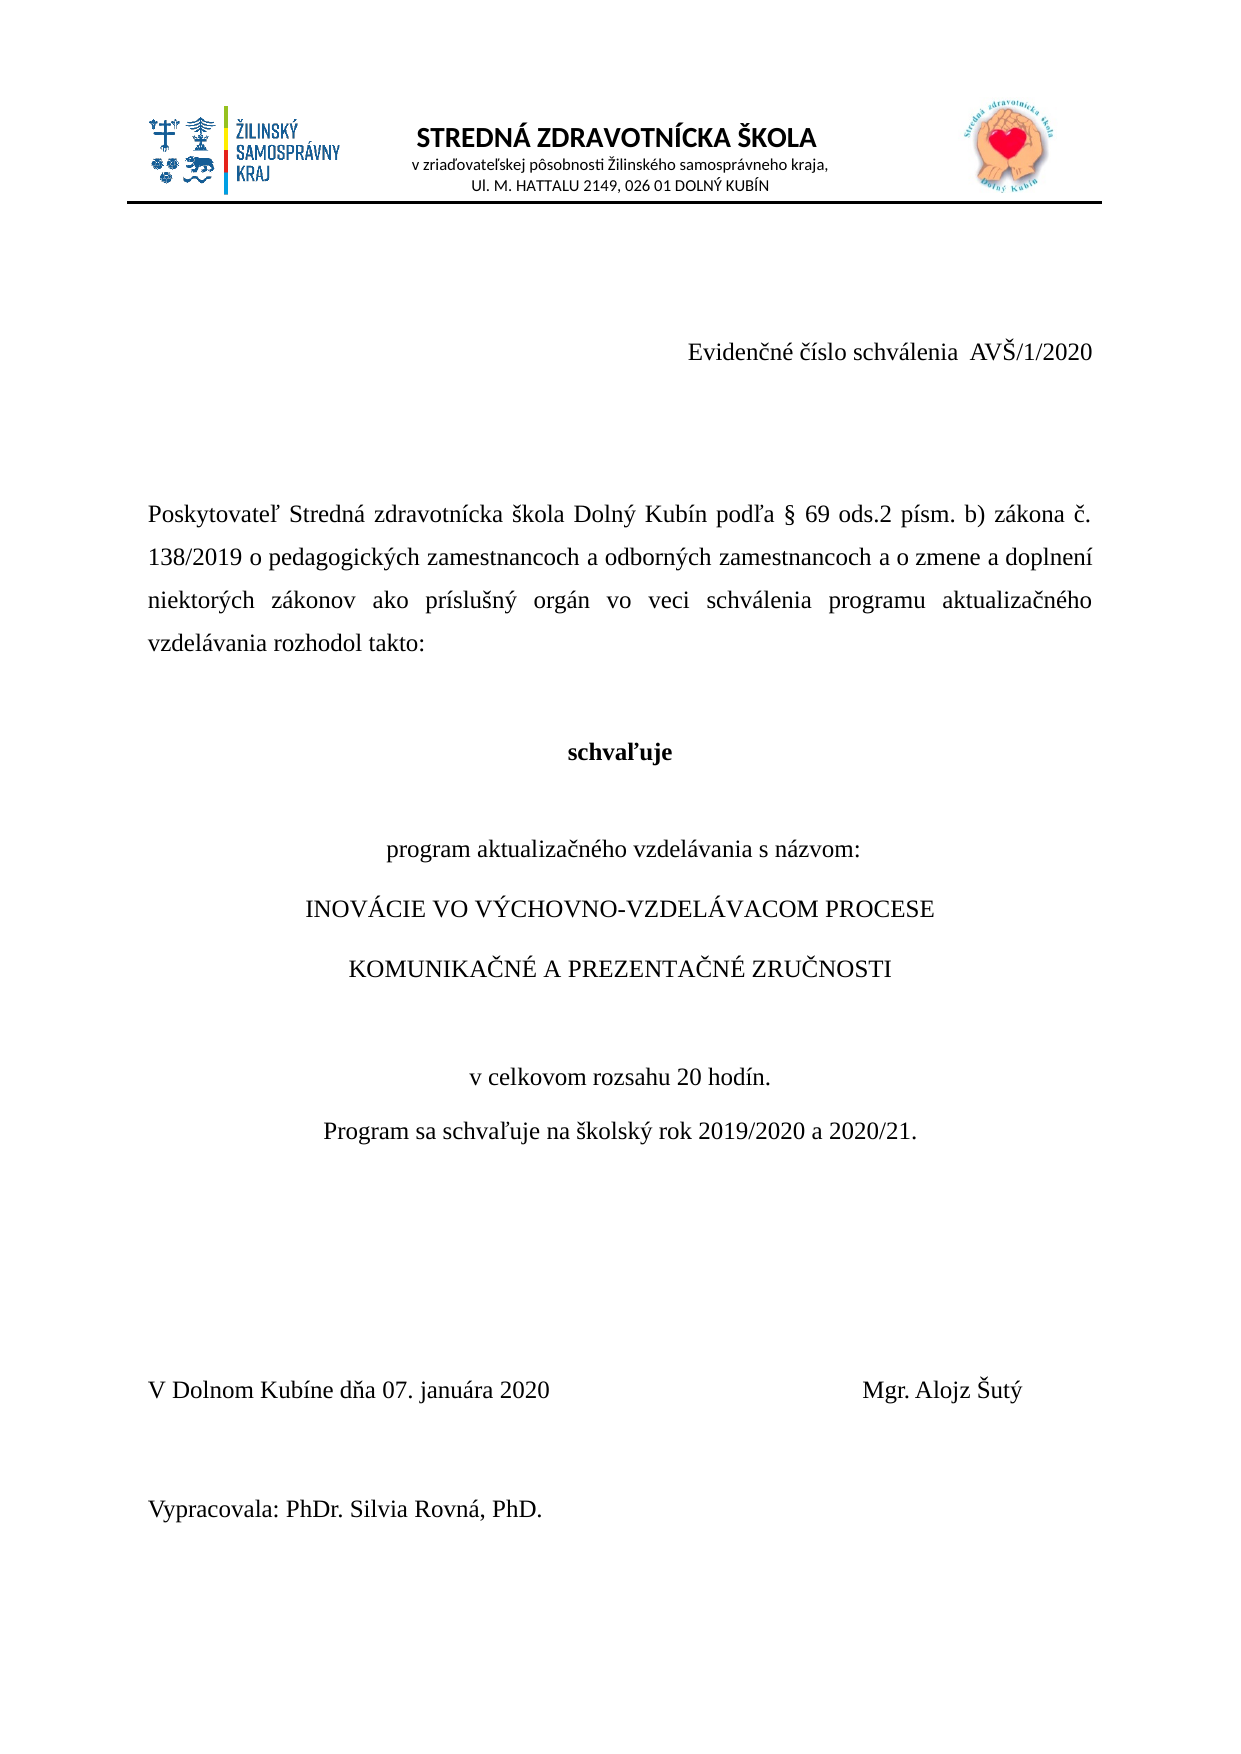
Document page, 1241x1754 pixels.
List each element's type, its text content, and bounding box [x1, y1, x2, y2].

picture [149, 90, 340, 201]
text KOMUNIKAČNÉ A PREZENTAČNÉ ZRUČNOSTI [148, 954, 1093, 982]
text Poskytovateľ Stredná zdravotnícka škola Dolný Kubín podľa § 69 ods.2 písm. b) zákona č. 138/2019 o pedagogických zamestnancoch a odborných zamestnancoch a o zmene a doplnení niektorých zákonov ako príslušný orgán vo veci schválenia programu aktualizačného vzdelávania rozhodol takto: [148, 499, 1093, 657]
text Program sa schvaľuje na školský rok 2019/2020 a 2020/21. [148, 1116, 1093, 1145]
text V Dolnom Kubíne dňa 07. januára 2020 Mgr. Alojz Šutý [148, 1375, 1093, 1403]
text Vypracovala: PhDr. Silvia Rovná, PhD. [148, 1494, 1093, 1523]
picture [957, 97, 1062, 193]
text program aktualizačného vzdelávania s názvom: [148, 834, 1093, 863]
text v celkovom rozsahu 20 hodín. [148, 1062, 1093, 1091]
text Evidenčné číslo schválenia AVŠ/1/2020 [148, 337, 1093, 365]
text INOVÁCIE VO VÝCHOVNO-VZDELÁVACOM PROCESE [148, 894, 1093, 923]
text schvaľuje [148, 737, 1093, 766]
picture [149, 204, 340, 210]
